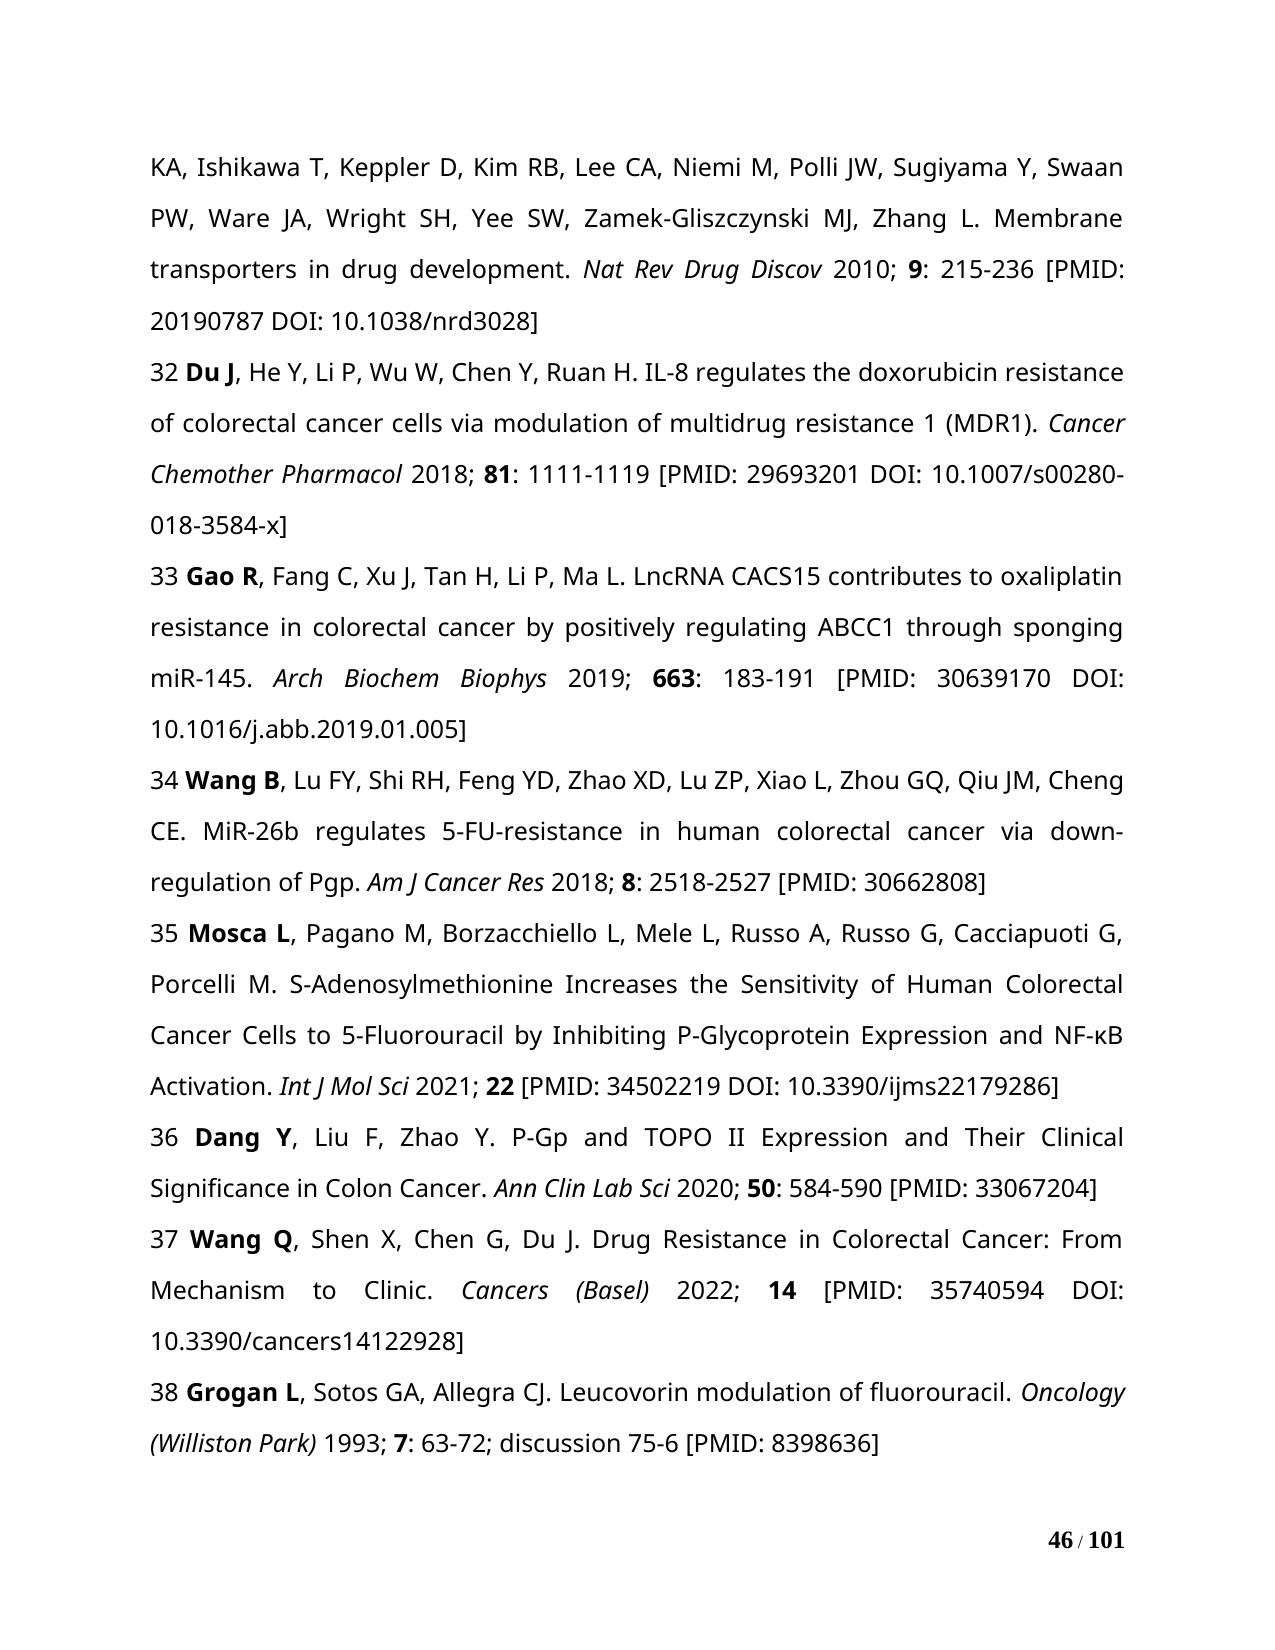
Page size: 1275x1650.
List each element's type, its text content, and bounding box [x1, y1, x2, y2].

text 33 Gao R, Fang C, Xu J, Tan H, Li P, Ma L. LncRNA CACS15 contributes to oxaliplatin resistance in colorectal cancer by positively regulating ABCC1 through sponging miR-145. Arch Biochem Biophys 2019; 663: 183-191 [PMID: 30639170 DOI: 10.1016/j.abb.2019.01.005] [150, 558, 1125, 746]
text 34 Wang B, Lu FY, Shi RH, Feng YD, Zhao XD, Lu ZP, Xiao L, Zhou GQ, Qiu JM, Cheng CE. MiR-26b regulates 5-FU-resistance in human colorectal cancer via down-regulation of Pgp. Am J Cancer Res 2018; 8: 2518-2527 [PMID: 30662808] [150, 762, 1125, 899]
text 37 Wang Q, Shen X, Chen G, Du J. Drug Resistance in Colorectal Cancer: From Mechanism to Clinic. Cancers (Basel) 2022; 14 [PMID: 35740594 DOI: 10.3390/cancers14122928] [150, 1222, 1125, 1358]
text 36 Dang Y, Liu F, Zhao Y. P-Gp and TOPO II Expression and Their Clinical Significance in Colon Cancer. Ann Clin Lab Sci 2020; 50: 584-590 [PMID: 33067204] [150, 1120, 1125, 1205]
text 32 Du J, He Y, Li P, Wu W, Chen Y, Ruan H. IL-8 regulates the doxorubicin resistance of colorectal cancer cells via modulation of multidrug resistance 1 (MDR1). Cancer Chemother Pharmacol 2018; 81: 1111-1119 [PMID: 29693201 DOI: 10.1007/s00280-018-3584-x] [150, 354, 1125, 541]
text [150, 150, 1125, 337]
text 35 Mosca L, Pagano M, Borzacchiello L, Mele L, Russo A, Russo G, Cacciapuoti G, Porcelli M. S-Adenosylmethionine Increases the Sensitivity of Human Colorectal Cancer Cells to 5-Fluorouracil by Inhibiting P-Glycoprotein Expression and NF-κB Activation. Int J Mol Sci 2021; 22 [PMID: 34502219 DOI: 10.3390/ijms22179286] [150, 916, 1125, 1103]
text 38 Grogan L, Sotos GA, Allegra CJ. Leucovorin modulation of fluorouracil. Oncology (Williston Park) 1993; 7: 63-72; discussion 75-6 [PMID: 8398636] [150, 1375, 1125, 1460]
